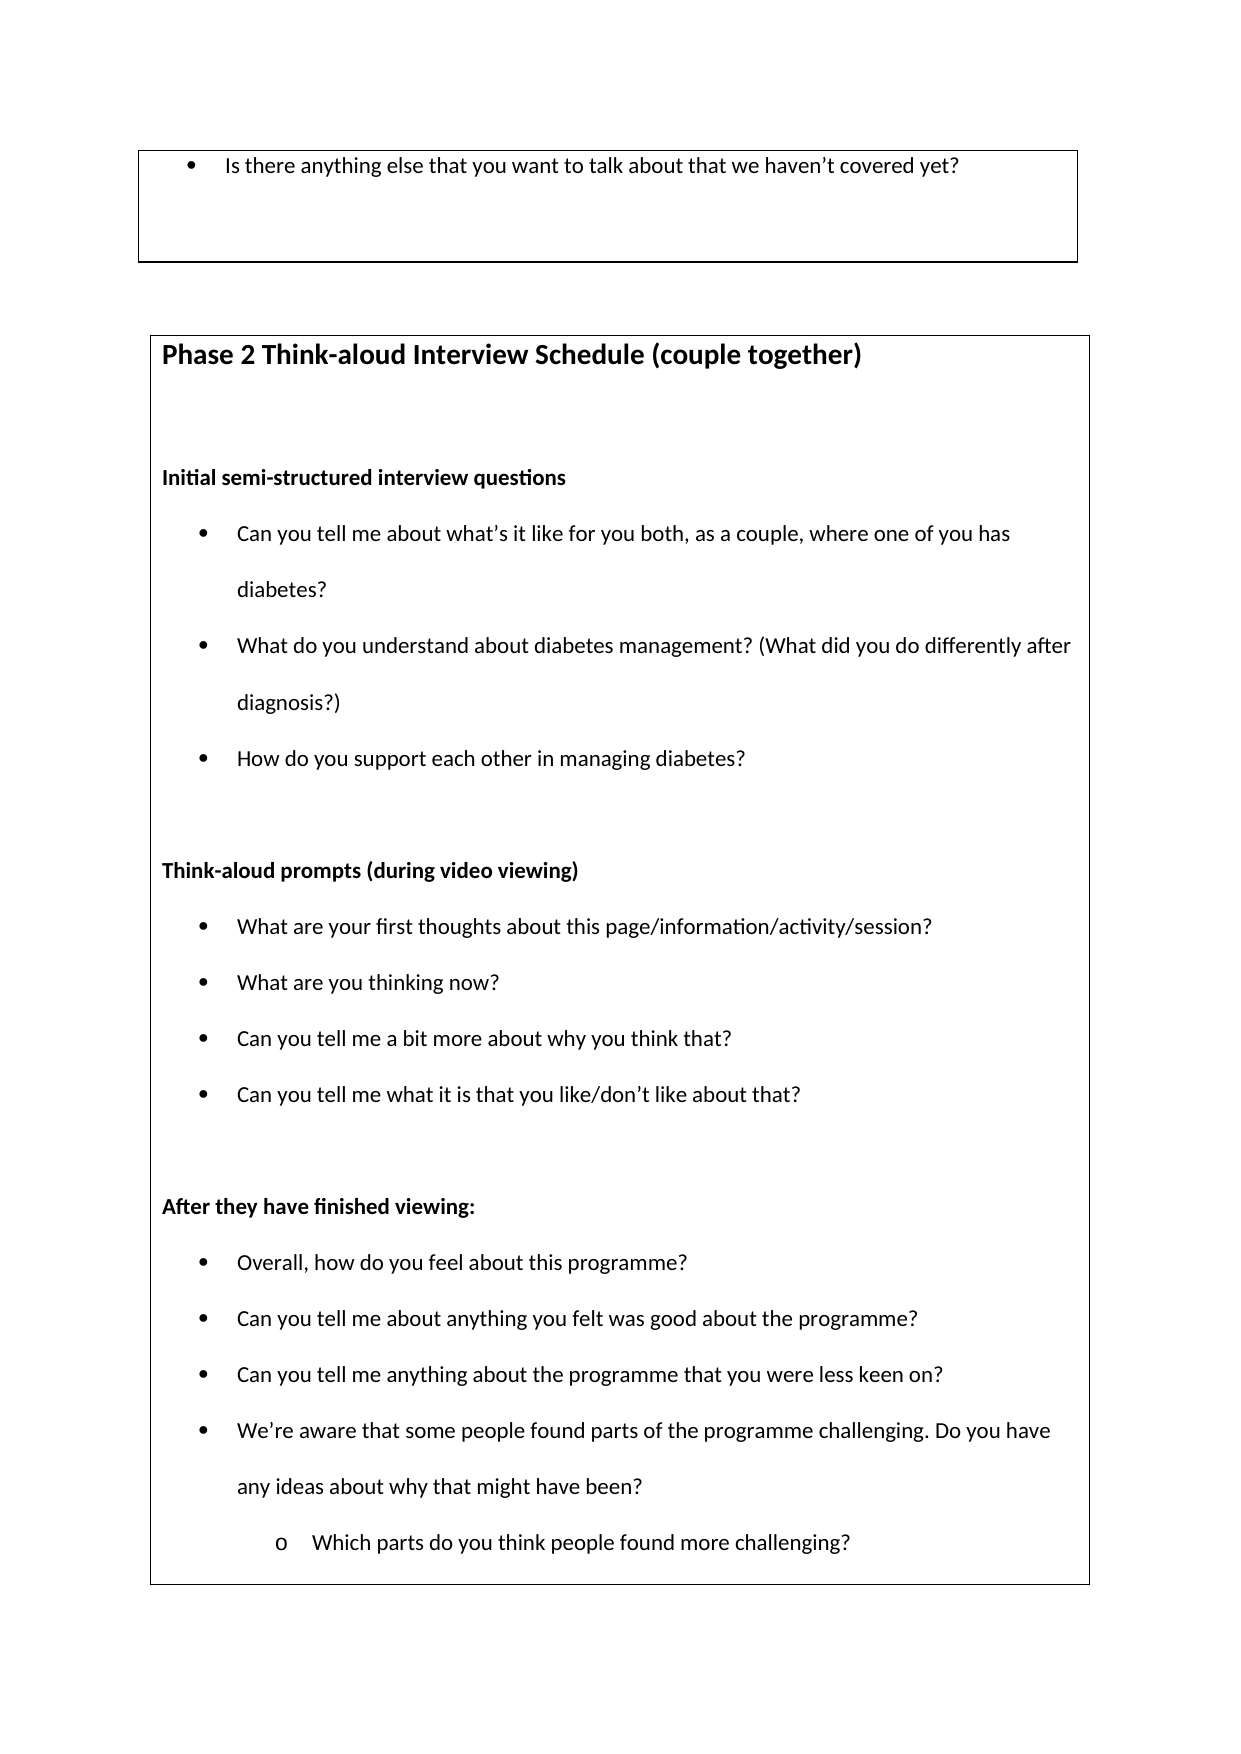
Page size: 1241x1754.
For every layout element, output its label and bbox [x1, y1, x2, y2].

table_header [151, 336, 1089, 1584]
table_header [139, 151, 1077, 261]
